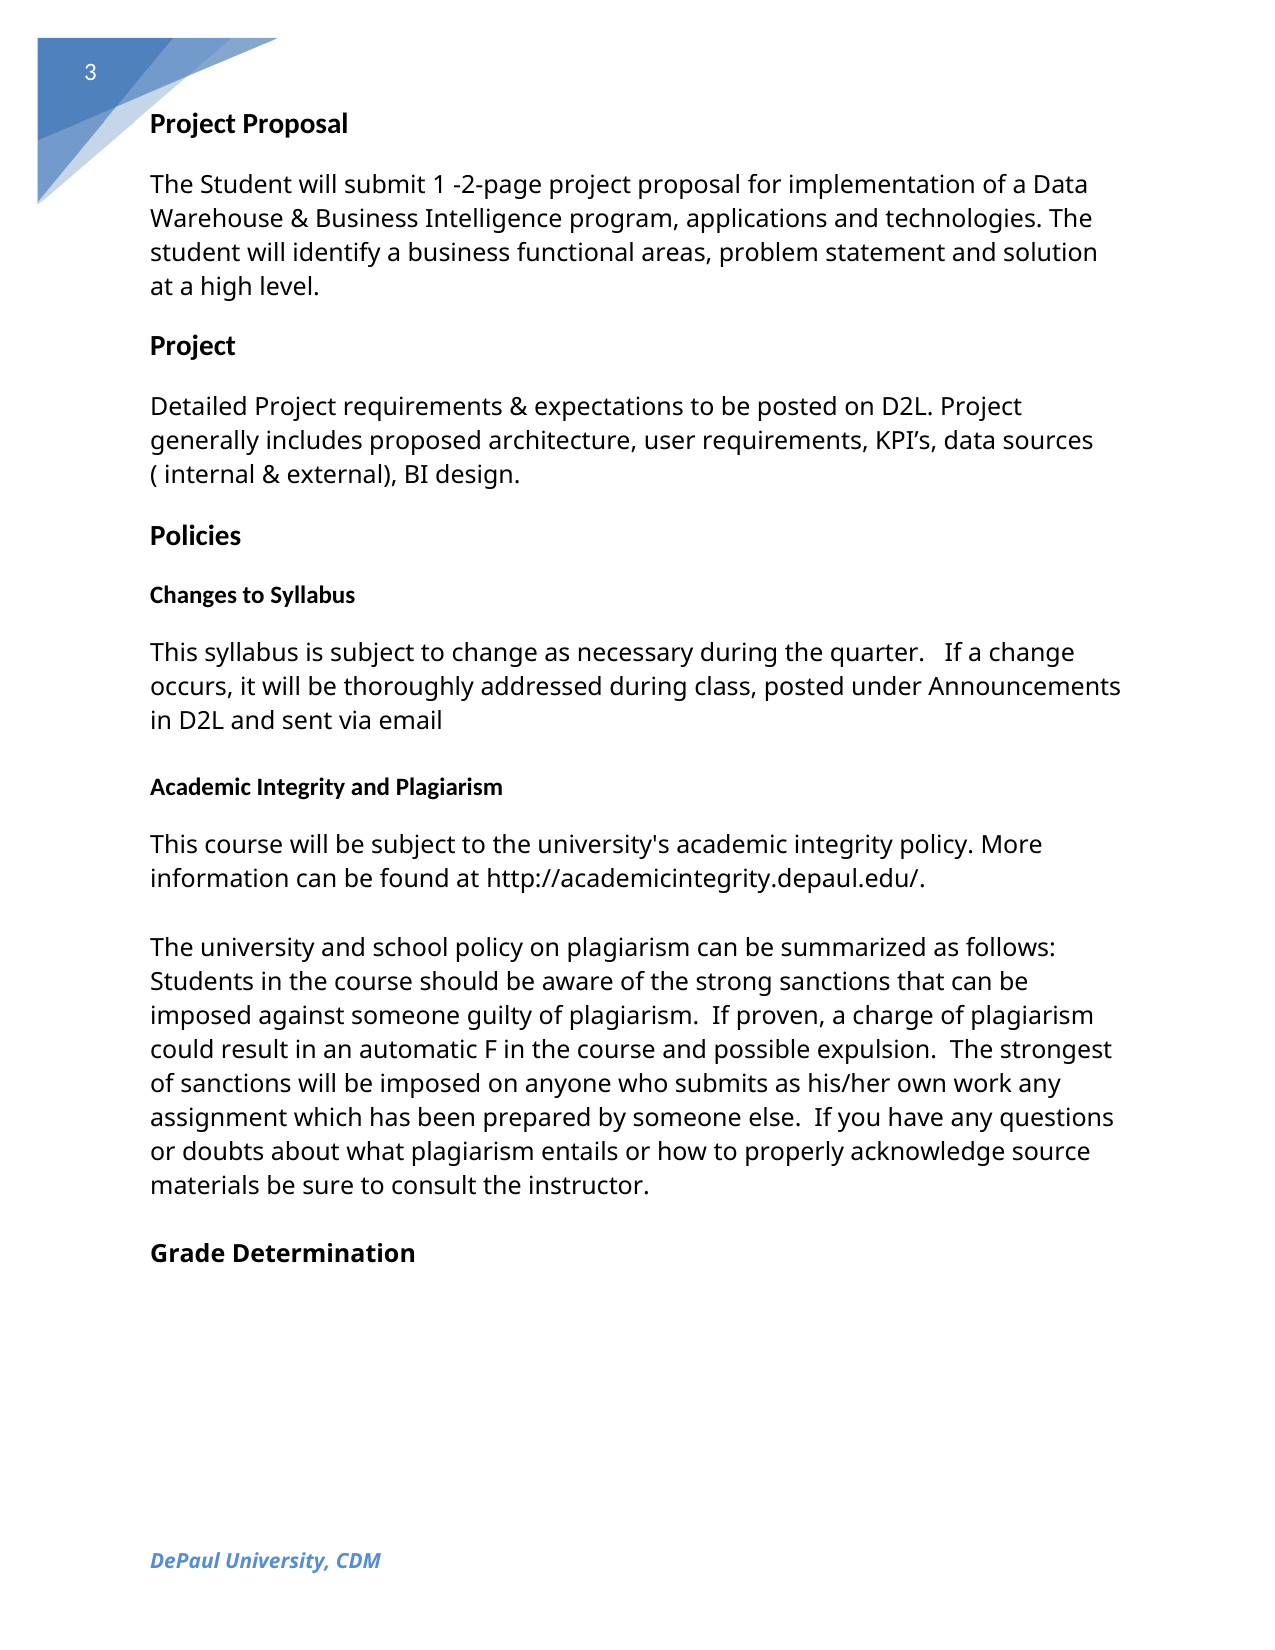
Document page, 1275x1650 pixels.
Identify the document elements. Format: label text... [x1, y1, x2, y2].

picture [37, 37, 279, 206]
text This syllabus is subject to change as necessary during the quarter. If a change occurs, it will be thoroughly addressed during class, posted under Announcements in D2L and sent via email [150, 635, 1125, 737]
text Grade Determination [150, 1236, 1125, 1270]
text Changes to Syllabus [150, 579, 1125, 609]
text Project [150, 327, 1125, 362]
text Academic Integrity and Plagiarism [150, 771, 1125, 802]
text Project Proposal [150, 105, 1125, 141]
text Detailed Project requirements & expectations to be posted on D2L. Project generally includes proposed architecture, user requirements, KPI’s, data sources ( internal & external), BI design. [150, 388, 1125, 491]
text Policies [150, 517, 1125, 553]
text The university and school policy on plagiarism can be summarized as follows: Students in the course should be aware of the strong sanctions that can be imposed against someone guilty of plagiarism. If proven, a charge of plagiarism could result in an automatic F in the course and possible expulsion. The strongest of sanctions will be imposed on anyone who submits as his/her own work any assignment which has been prepared by someone else. If you have any questions or doubts about what plagiarism entails or how to properly acknowledge source materials be sure to consult the instructor. [150, 929, 1125, 1202]
text This course will be subject to the university's academic integrity policy. More information can be found at http://academicintegrity.depaul.edu/. [150, 827, 1125, 895]
text The Student will submit 1 -2-page project proposal for implementation of a Data Warehouse & Business Intelligence program, applications and technologies. The student will identify a business functional areas, problem statement and solution at a high level. [150, 167, 1125, 303]
